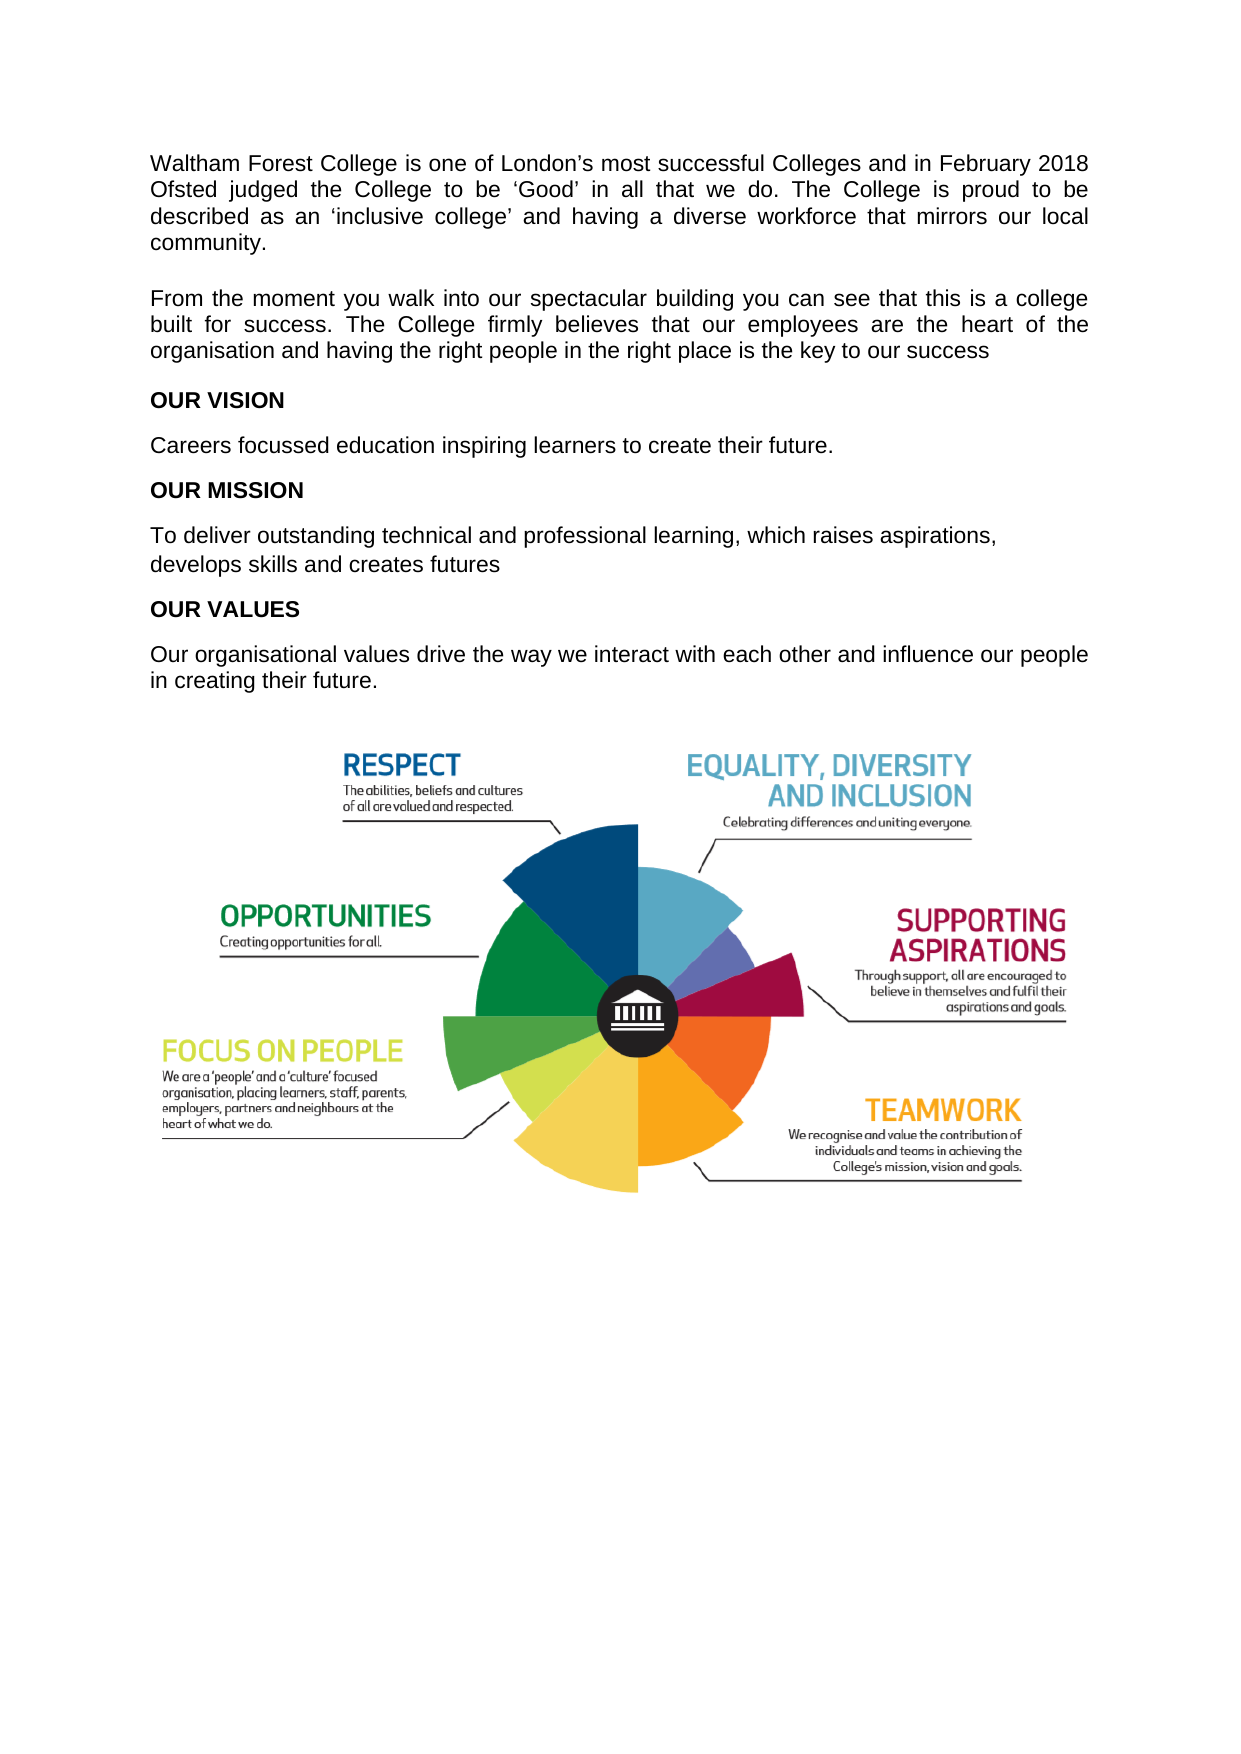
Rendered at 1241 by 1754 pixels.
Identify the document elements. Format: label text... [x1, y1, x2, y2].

picture [150, 717, 1091, 1207]
text From the moment you walk into our spectacular building you can see that this is a college built for success. The College firmly believes that our employees are the heart of the organisation and having the right people in the right place is the key to our success [150, 284, 1090, 364]
text OUR VISION [150, 387, 1090, 413]
text To deliver outstanding technical and professional learning, which raises aspirations, develops skills and creates futures [150, 522, 1090, 577]
text Waltham Forest College is one of London’s most successful Colleges and in February 2018 Ofsted judged the College to be ‘Good’ in all that we do. The College is proud to be described as an ‘inclusive college’ and having a diverse workforce that mirrors our local community. [150, 150, 1090, 255]
text Careers focussed education inspiring learners to create their future. [150, 432, 1090, 458]
text OUR MISSION [150, 477, 1090, 504]
text OUR VALUES [150, 596, 1090, 622]
text Our organisational values drive the way we interact with each other and influence our people in creating their future. [150, 641, 1090, 694]
